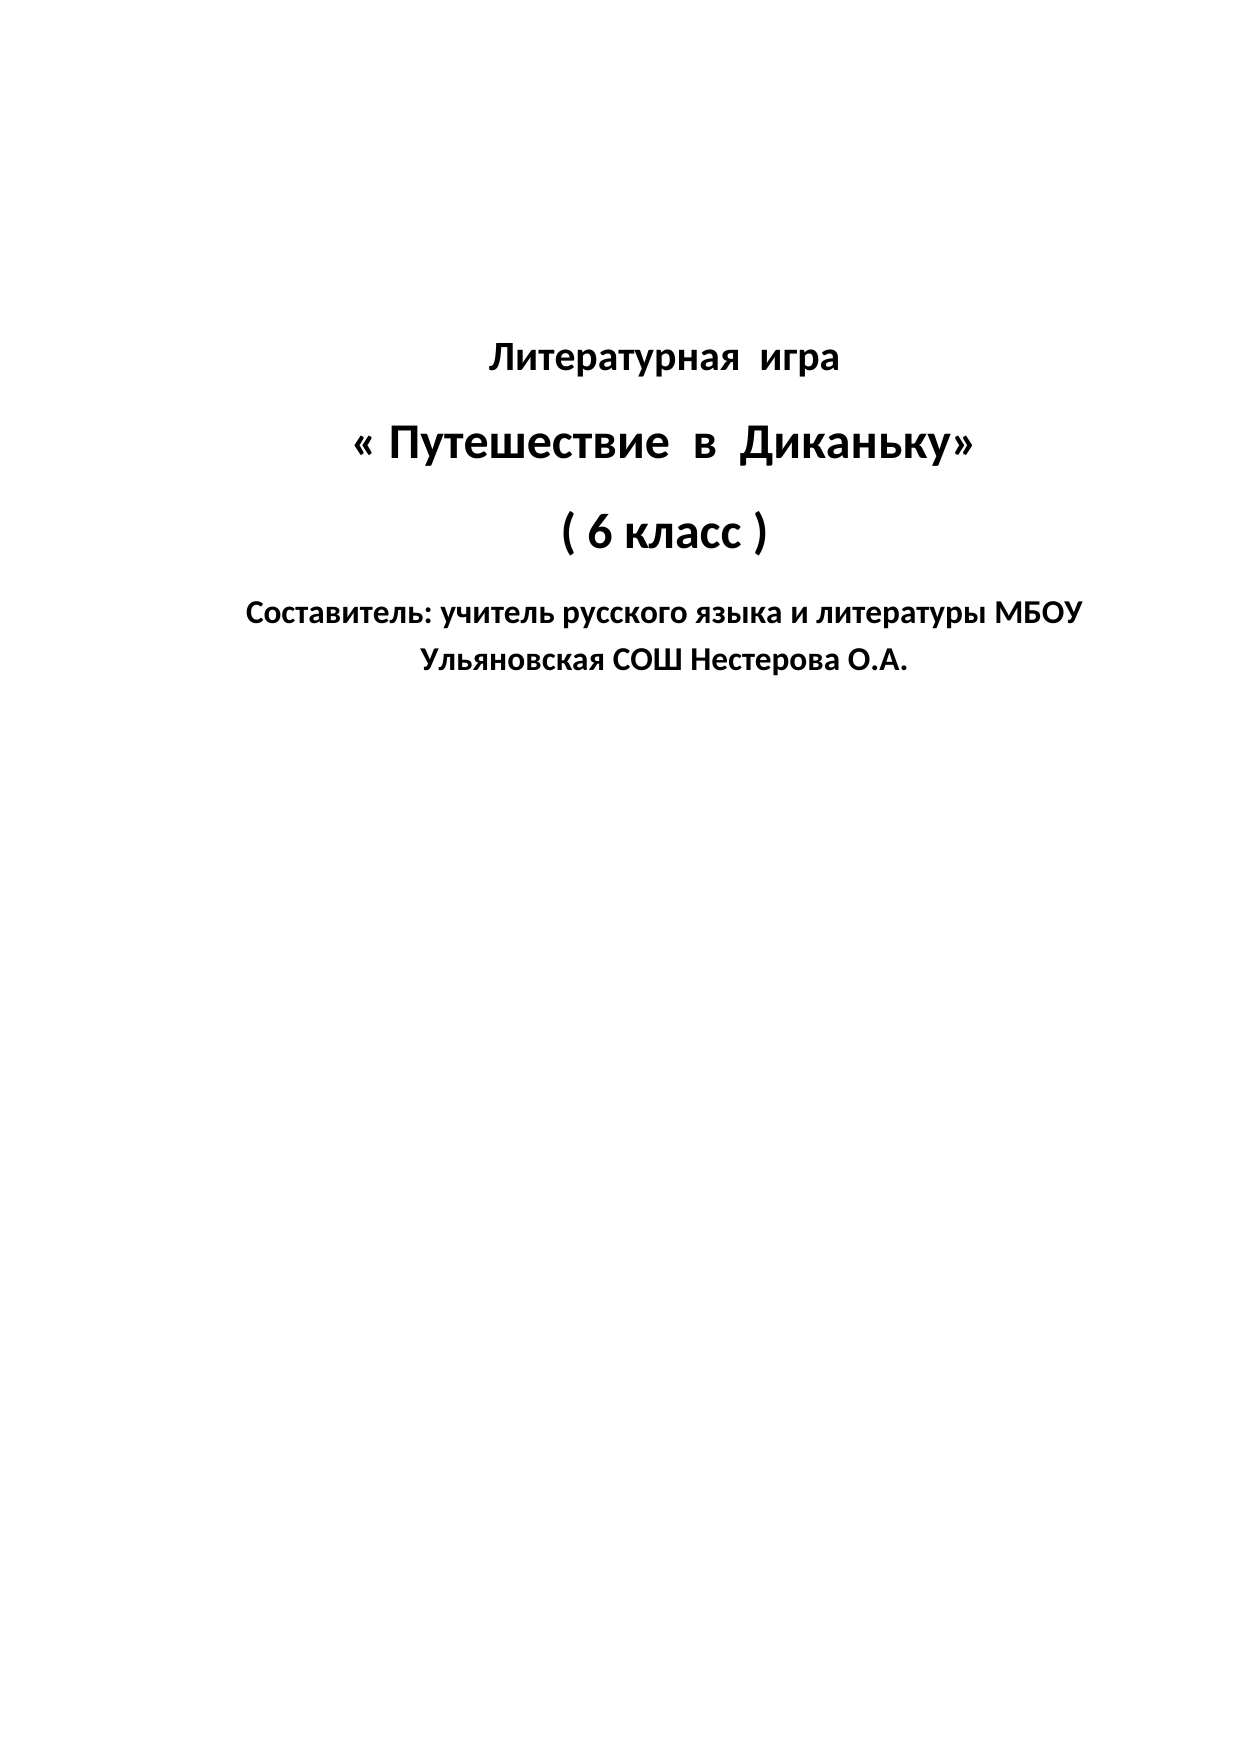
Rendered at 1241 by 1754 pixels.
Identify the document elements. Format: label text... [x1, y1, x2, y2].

text Литературная игра [177, 330, 1152, 381]
text Составитель: учитель русского языка и литературы МБОУ Ульяновская СОШ Нестерова О.А. [177, 591, 1152, 679]
text ( 6 класс ) [177, 500, 1152, 561]
text « Путешествие в Диканьку» [177, 409, 1152, 471]
